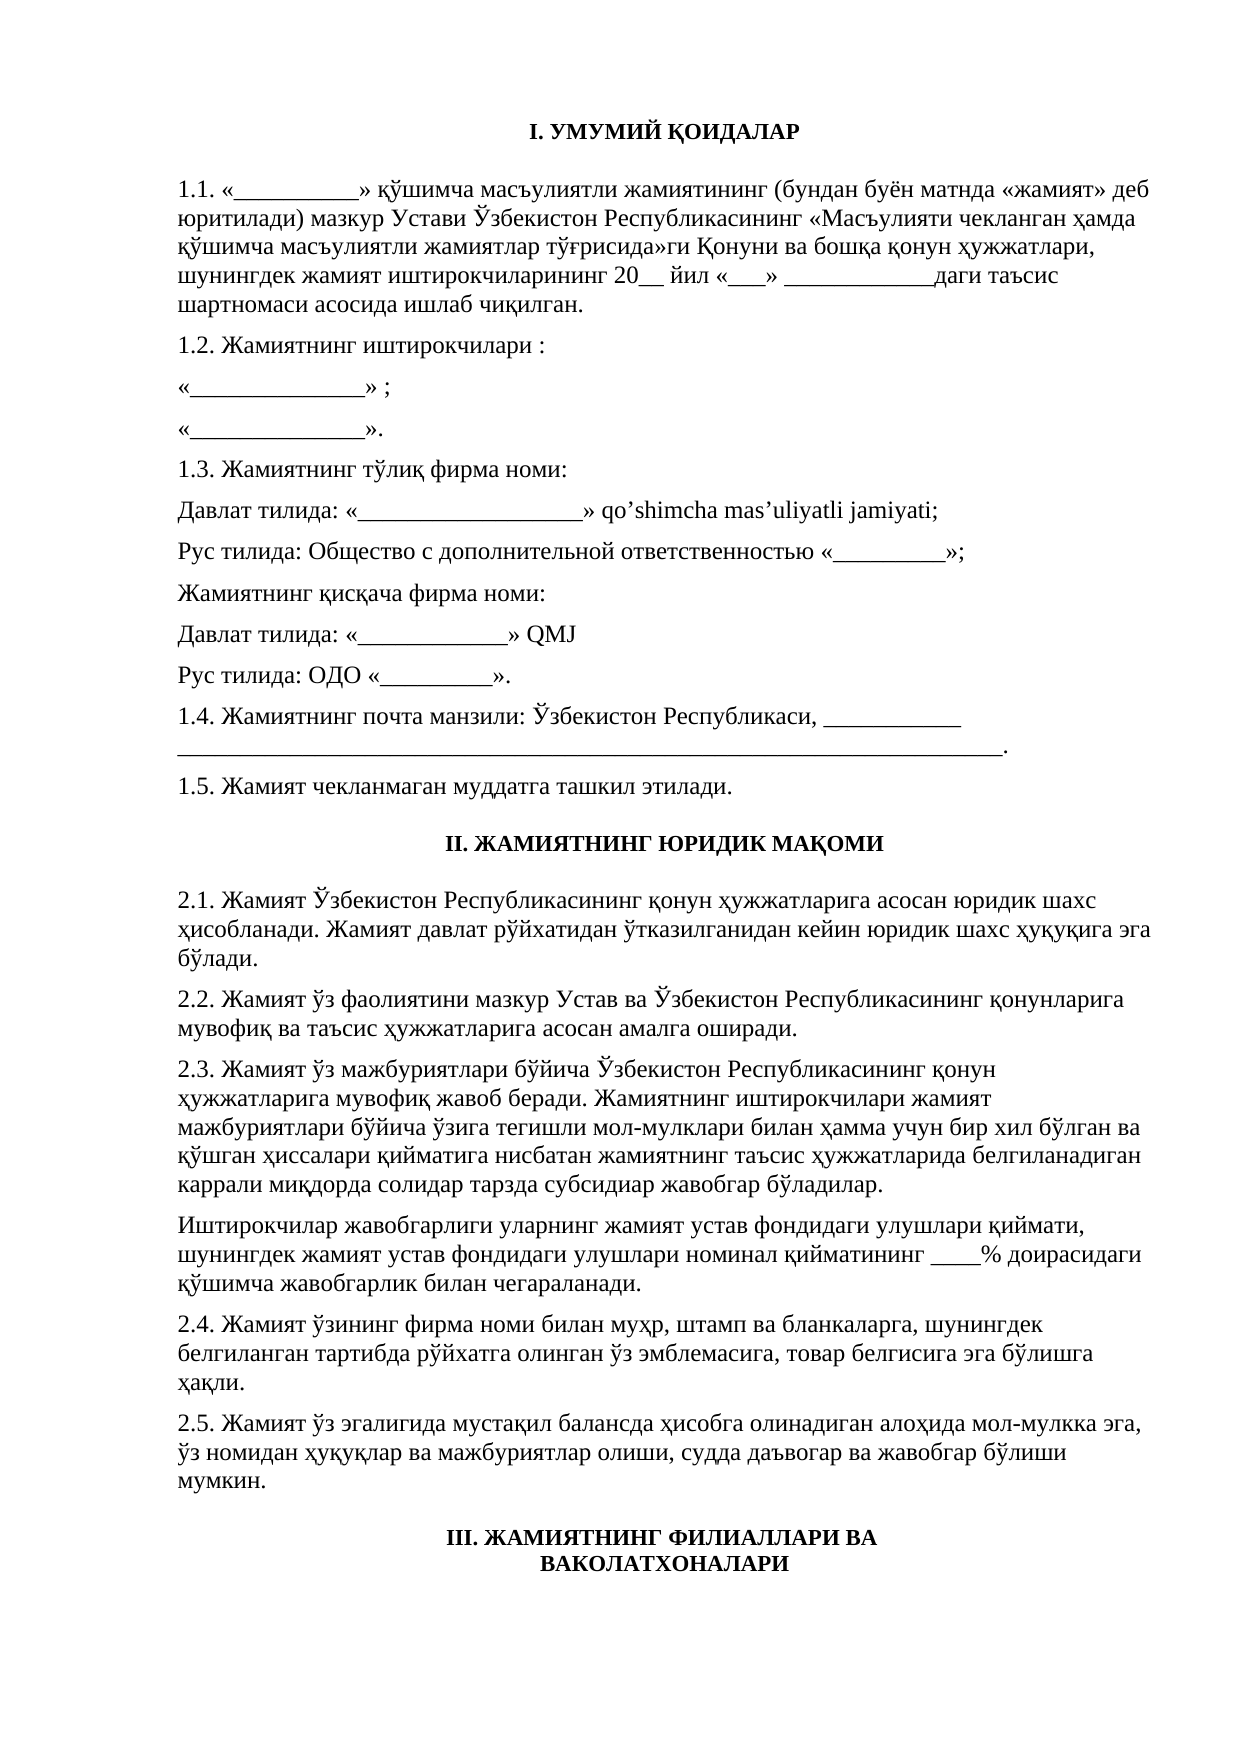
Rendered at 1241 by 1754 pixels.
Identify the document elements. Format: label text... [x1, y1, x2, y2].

text III. ЖАМИЯТНИНГ ФИЛИАЛЛАРИ ВА ВАКОЛАТХОНАЛАРИ [177, 1524, 1152, 1576]
text 2.2. Жамият ўз фаолиятини мазкур Устав ва Ўзбекистон Республикасининг қонунларига мувофиқ ва таъсис ҳужжатларига асосан амалга оширади. [177, 984, 1152, 1042]
text 1.5. Жамият чекланмаган муддатга ташкил этилади. [177, 771, 1152, 800]
text 2.1. Жамият Ўзбекистон Республикасининг қонун ҳужжатларига асосан юридик шахс ҳисобланади. Жамият давлат рўйхатидан ўтказилганидан кейин юридик шахс ҳуқуқига эга бўлади. [177, 886, 1152, 972]
text Рус тилида: Общество с дополнительной ответственностью «_________»; [177, 536, 1152, 565]
text 2.3. Жамият ўз мажбуриятлари бўйича Ўзбекистон Республикасининг қонун ҳужжатларига мувофиқ жавоб беради. Жамиятнинг иштирокчилари жамият мажбуриятлари бўйича ўзига тегишли мол-мулклари билан ҳамма учун бир хил бўлган ва қўшган ҳиссалари қийматига нисбатан жамиятнинг таъсис ҳужжатларида белгиланадиган каррали миқдорда солидар тарзда субсидиар жавобгар бўладилар. [177, 1054, 1152, 1198]
text Жамиятнинг қисқача фирма номи: [177, 578, 1152, 606]
text 2.5. Жамият ўз эгалигида мустақил балансда ҳисобга олинадиган алоҳида мол-мулкка эга, ўз номидан ҳуқуқлар ва мажбуриятлар олиши, судда даъвогар ва жавобгар бўлиши мумкин. [177, 1408, 1152, 1494]
text «______________». [177, 413, 1152, 441]
text Давлат тилида: «____________» QMJ [177, 619, 1152, 648]
text II. ЖАМИЯТНИНГ ЮРИДИК МАҚОМИ [177, 830, 1152, 856]
text 1.4. Жамиятнинг почта манзили: Ўзбекистон Республикаси, ___________ __________________________________________________________________. [177, 701, 1152, 759]
text I. УМУМИЙ ҚОИДАЛАР [177, 118, 1152, 144]
text 1.1. «__________» қўшимча масъулиятли жамиятининг (бундан буён матнда «жамият» деб юритилади) мазкур Устави Ўзбекистон Республикасининг «Масъулияти чекланган ҳамда қўшимча масъулиятли жамиятлар тўғрисида»ги Қонуни ва бошқа қонун ҳужжатлари, шунингдек жамият иштирокчиларининг 20__ йил «___» ____________даги таъсис шартномаси асосида ишлаб чиқилган. [177, 174, 1152, 318]
text 1.2. Жамиятнинг иштирокчилари : [177, 330, 1152, 359]
text Иштирокчилар жавобгарлиги уларнинг жамият устав фондидаги улушлари қиймати, шунингдек жамият устав фондидаги улушлари номинал қийматининг ____% доирасидаги қўшимча жавобгарлик билан чегараланади. [177, 1211, 1152, 1297]
text Рус тилида: ОДО «_________». [177, 660, 1152, 689]
text 2.4. Жамият ўзининг фирма номи билан муҳр, штамп ва бланкаларга, шунингдек белгиланган тартибда рўйхатга олинган ўз эмблемасига, товар белгисига эга бўлишга ҳақли. [177, 1309, 1152, 1396]
text 1.3. Жамиятнинг тўлиқ фирма номи: [177, 454, 1152, 483]
text Давлат тилида: «__________________» qo’shimcha mas’uliyatli jamiyati; [177, 495, 1152, 524]
text «______________» ; [177, 371, 1152, 400]
